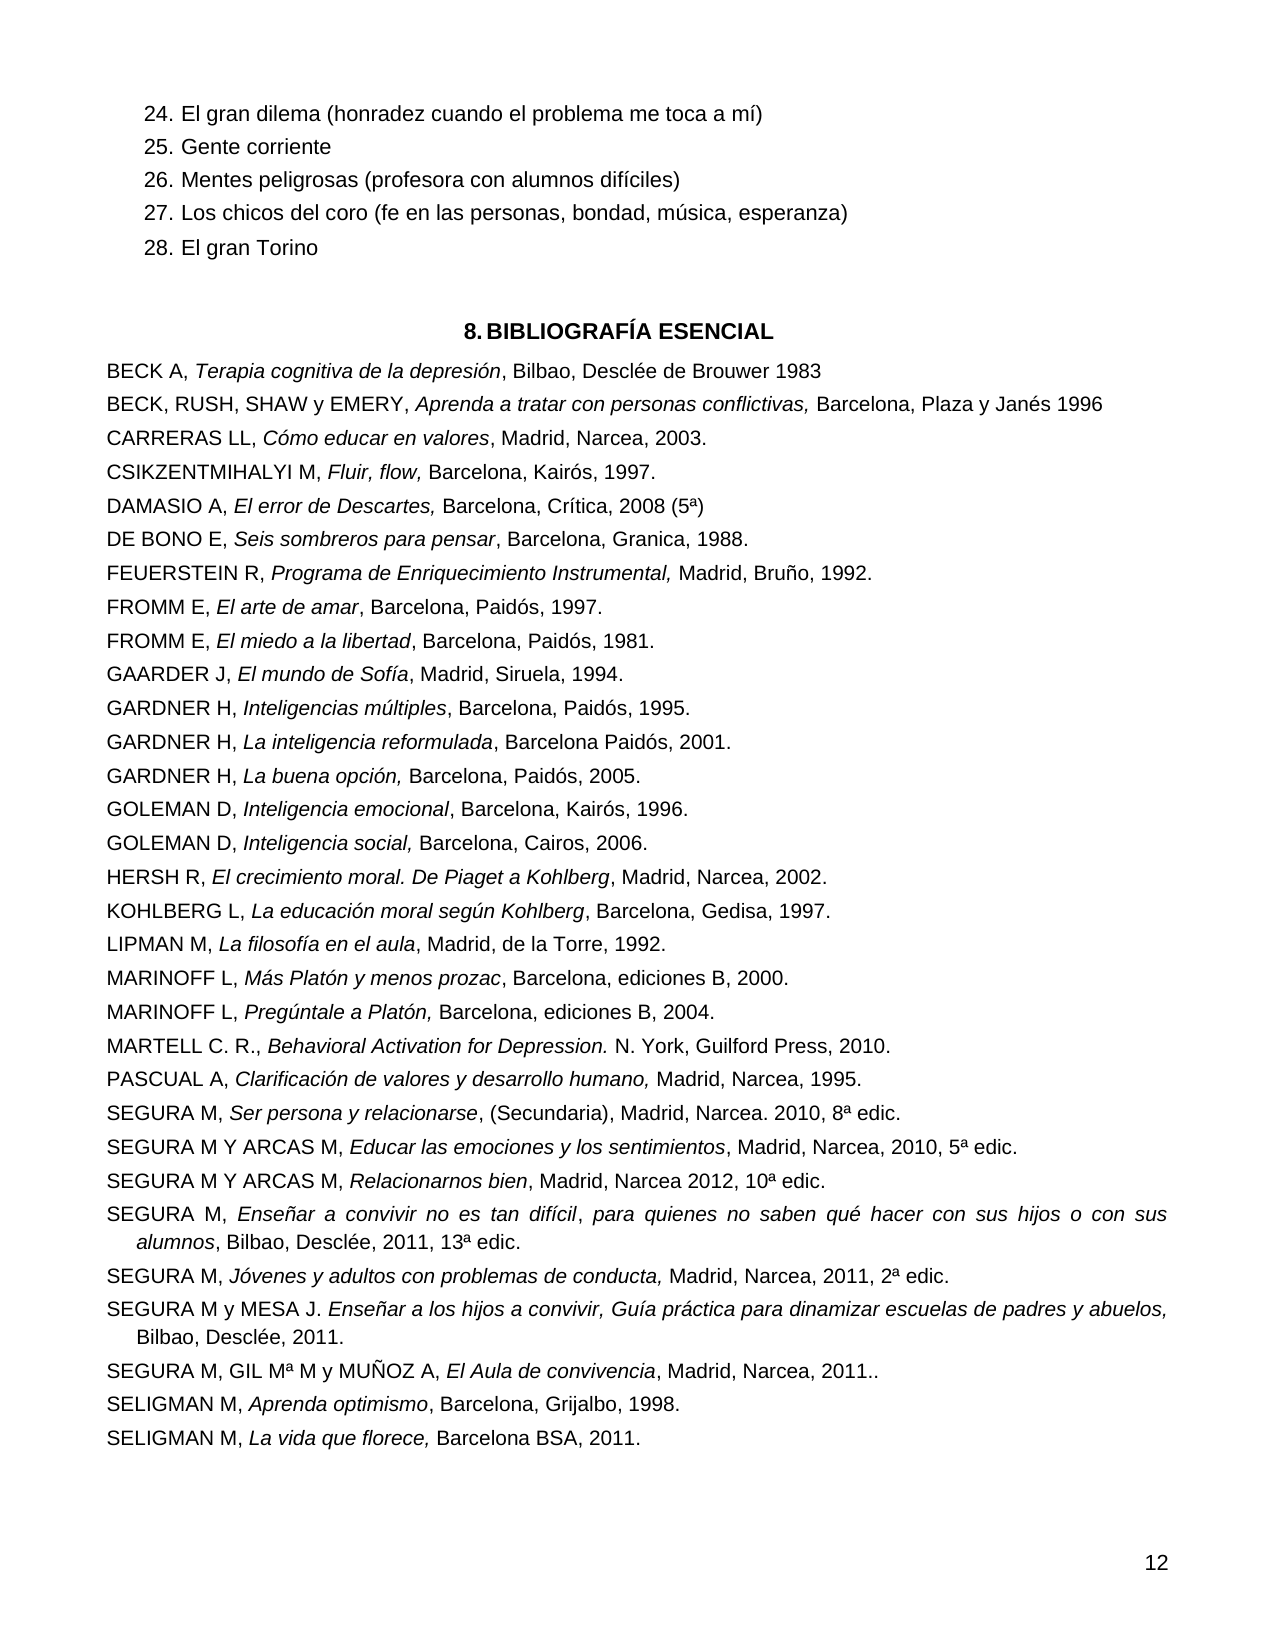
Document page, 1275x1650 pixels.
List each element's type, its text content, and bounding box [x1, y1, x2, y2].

text SEGURA M, Ser persona y relacionarse, (Secundaria), Madrid, Narcea. 2010, 8ª edic. [106, 1101, 1169, 1125]
list El gran Torino [143, 235, 1169, 260]
text KOHLBERG L, La educación moral según Kohlberg, Barcelona, Gedisa, 1997. [106, 898, 1169, 922]
text FROMM E, El miedo a la libertad, Barcelona, Paidós, 1981. [106, 628, 1169, 652]
text CSIKZENTMIHALYI M, Fluir, flow, Barcelona, Kairós, 1997. [106, 460, 1169, 484]
text MARINOFF L, Más Platón y menos prozac, Barcelona, ediciones B, 2000. [106, 966, 1169, 990]
text DE BONO E, Seis sombreros para pensar, Barcelona, Granica, 1988. [106, 527, 1169, 551]
list BIBLIOGRAFÍA ESENCIAL [69, 318, 1169, 344]
text GAARDER J, El mundo de Sofía, Madrid, Siruela, 1994. [106, 662, 1169, 686]
text FEUERSTEIN R, Programa de Enriquecimiento Instrumental, Madrid, Bruño, 1992. [106, 561, 1169, 585]
list El gran dilema (honradez cuando el problema me toca a mí) [143, 100, 1169, 126]
text CARRERAS LL, Cómo educar en valores, Madrid, Narcea, 2003. [106, 426, 1169, 450]
text MARTELL C. R., Behavioral Activation for Depression. N. York, Guilford Press, 2010. [106, 1033, 1169, 1057]
text SELIGMAN M, La vida que florece, Barcelona BSA, 2011. [106, 1426, 1169, 1450]
text BECK A, Terapia cognitiva de la depresión, Bilbao, Desclée de Brouwer 1983 [106, 358, 1169, 382]
list Mentes peligrosas (profesora con alumnos difíciles) [143, 167, 1169, 192]
text GARDNER H, La buena opción, Barcelona, Paidós, 2005. [106, 763, 1169, 787]
text SEGURA M Y ARCAS M, Educar las emociones y los sentimientos, Madrid, Narcea, 2010, 5ª edic. [106, 1135, 1169, 1159]
text LIPMAN M, La filosofía en el aula, Madrid, de la Torre, 1992. [106, 932, 1169, 956]
list Los chicos del coro (fe en las personas, bondad, música, esperanza) [143, 200, 1169, 225]
text SEGURA M y MESA J. Enseñar a los hijos a convivir, Guía práctica para dinamizar escuelas de padres y abuelos, Bilbao, Desclée, 2011. [106, 1297, 1169, 1349]
text SELIGMAN M, Aprenda optimismo, Barcelona, Grijalbo, 1998. [106, 1392, 1169, 1416]
text SEGURA M, GIL Mª M y MUÑOZ A, El Aula de convivencia, Madrid, Narcea, 2011.. [106, 1358, 1169, 1382]
text GOLEMAN D, Inteligencia emocional, Barcelona, Kairós, 1996. [106, 797, 1169, 821]
list Gente corriente [143, 133, 1169, 159]
text BECK, RUSH, SHAW y EMERY, Aprenda a tratar con personas conflictivas, Barcelona, Plaza y Janés 1996 [106, 392, 1169, 416]
text GARDNER H, Inteligencias múltiples, Barcelona, Paidós, 1995. [106, 696, 1169, 720]
text GARDNER H, La inteligencia reformulada, Barcelona Paidós, 2001. [106, 730, 1169, 754]
text SEGURA M, Enseñar a convivir no es tan difícil, para quienes no saben qué hacer con sus hijos o con sus alumnos, Bilbao, Desclée, 2011, 13ª edic. [106, 1202, 1169, 1254]
text GOLEMAN D, Inteligencia social, Barcelona, Cairos, 2006. [106, 831, 1169, 855]
text MARINOFF L, Pregúntale a Platón, Barcelona, ediciones B, 2004. [106, 1000, 1169, 1024]
text SEGURA M Y ARCAS M, Relacionarnos bien, Madrid, Narcea 2012, 10ª edic. [106, 1168, 1169, 1192]
text SEGURA M, Jóvenes y adultos con problemas de conducta, Madrid, Narcea, 2011, 2ª edic. [106, 1263, 1169, 1287]
text PASCUAL A, Clarificación de valores y desarrollo humano, Madrid, Narcea, 1995. [106, 1067, 1169, 1091]
text FROMM E, El arte de amar, Barcelona, Paidós, 1997. [106, 595, 1169, 619]
text HERSH R, El crecimiento moral. De Piaget a Kohlberg, Madrid, Narcea, 2002. [106, 865, 1169, 889]
text DAMASIO A, El error de Descartes, Barcelona, Crítica, 2008 (5ª) [106, 493, 1169, 517]
